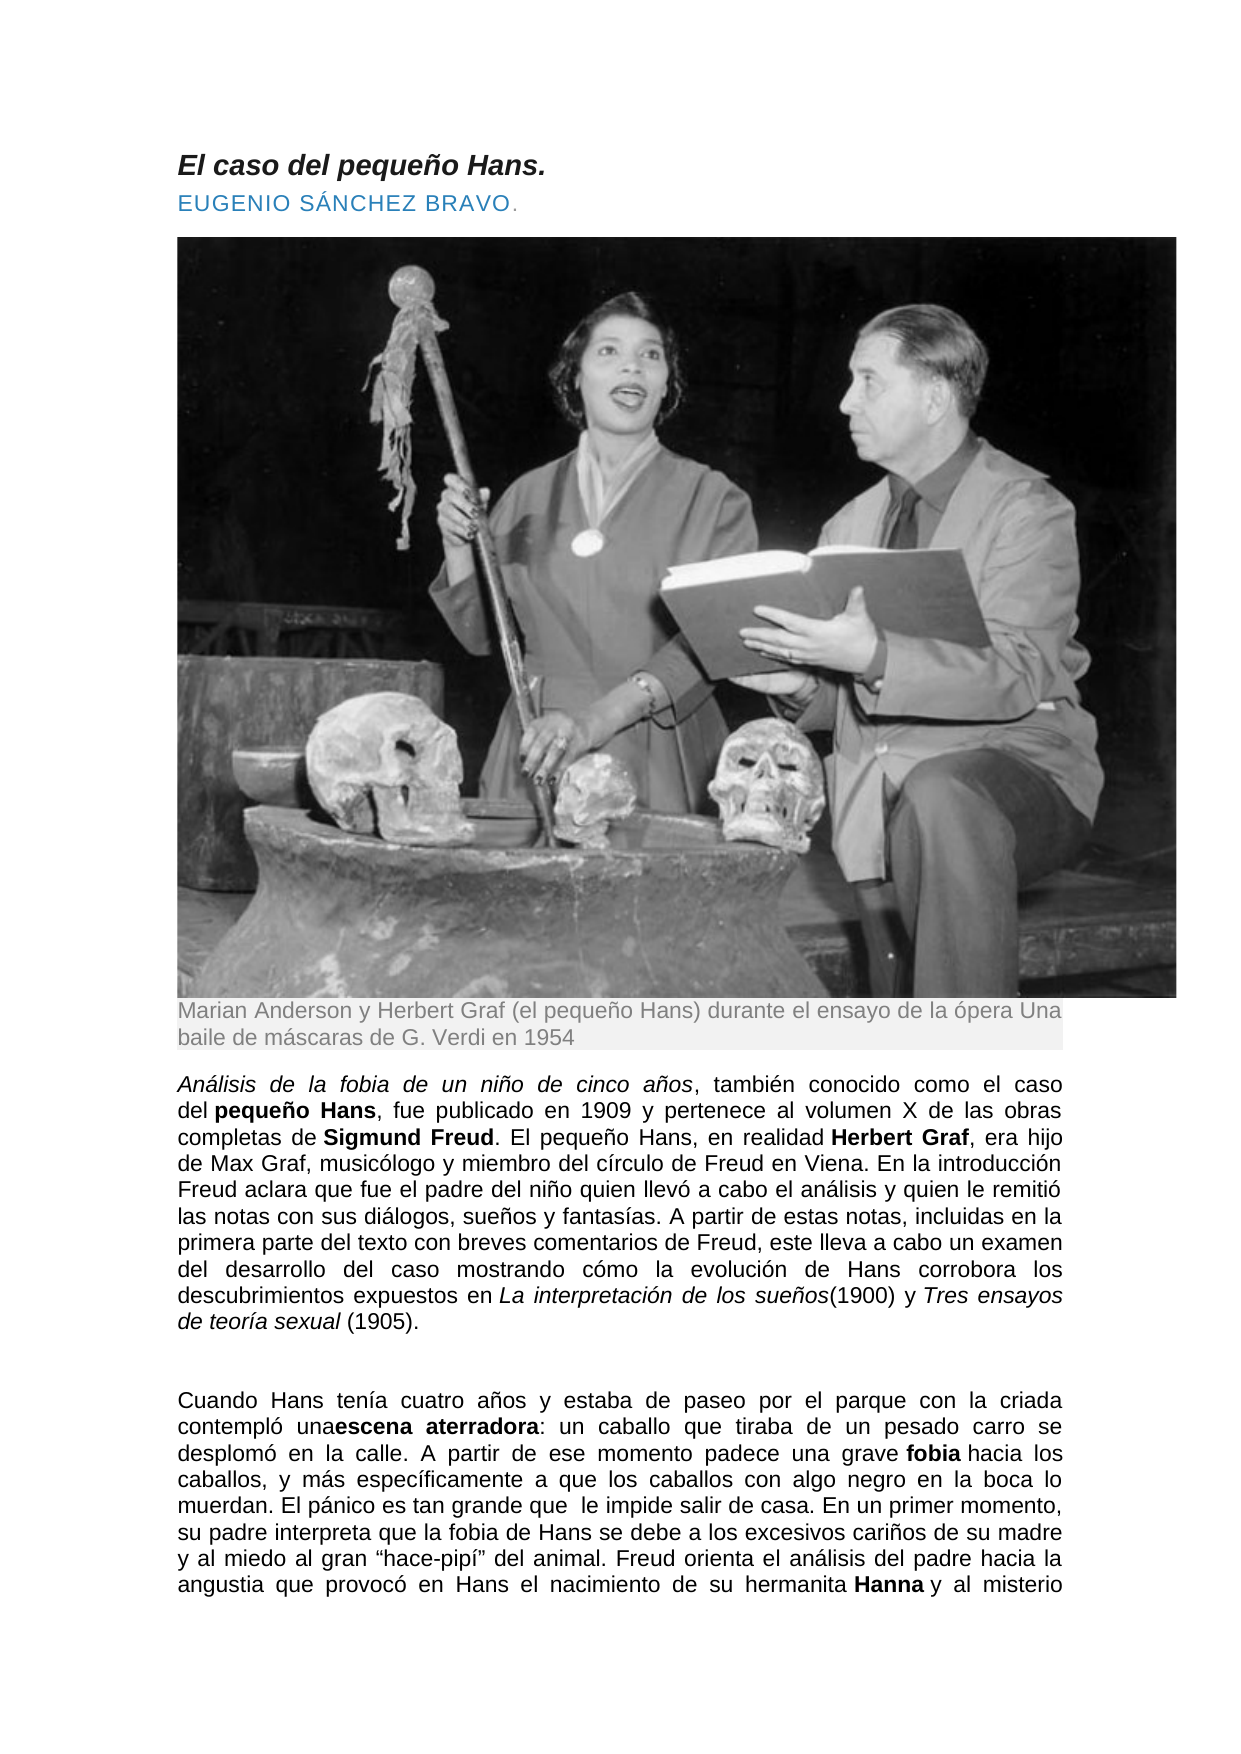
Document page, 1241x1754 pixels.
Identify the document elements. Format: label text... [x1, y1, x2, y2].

text Marian Anderson y Herbert Graf (el pequeño Hans) durante el ensayo de la ópera Una baile de máscaras de G. Verdi en 1954 [177, 998, 1063, 1050]
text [177, 1387, 1063, 1598]
text El caso del pequeño Hans. [177, 148, 1063, 181]
text Análisis de la fobia de un niño de cinco años, también conocido como el caso del pequeño Hans, fue publicado en 1909 y pertenece al volumen X de las obras completas de Sigmund Freud. El pequeño Hans, en realidad Herbert Graf, era hijo de Max Graf, musicólogo y miembro del círculo de Freud en Viena. En la introducción Freud aclara que fue el padre del niño quien llevó a cabo el análisis y quien le remitió las notas con sus diálogos, sueños y fantasías. A partir de estas notas, incluidas en la primera parte del texto con breves comentarios de Freud, este lleva a cabo un examen del desarrollo del caso mostrando cómo la evolución de Hans corrobora los descubrimientos expuestos en La interpretación de los sueños(1900) y Tres ensayos de teoría sexual (1905). [177, 1071, 1063, 1334]
picture [177, 237, 1177, 998]
text EUGENIO SÁNCHEZ BRAVO. [177, 190, 1063, 216]
